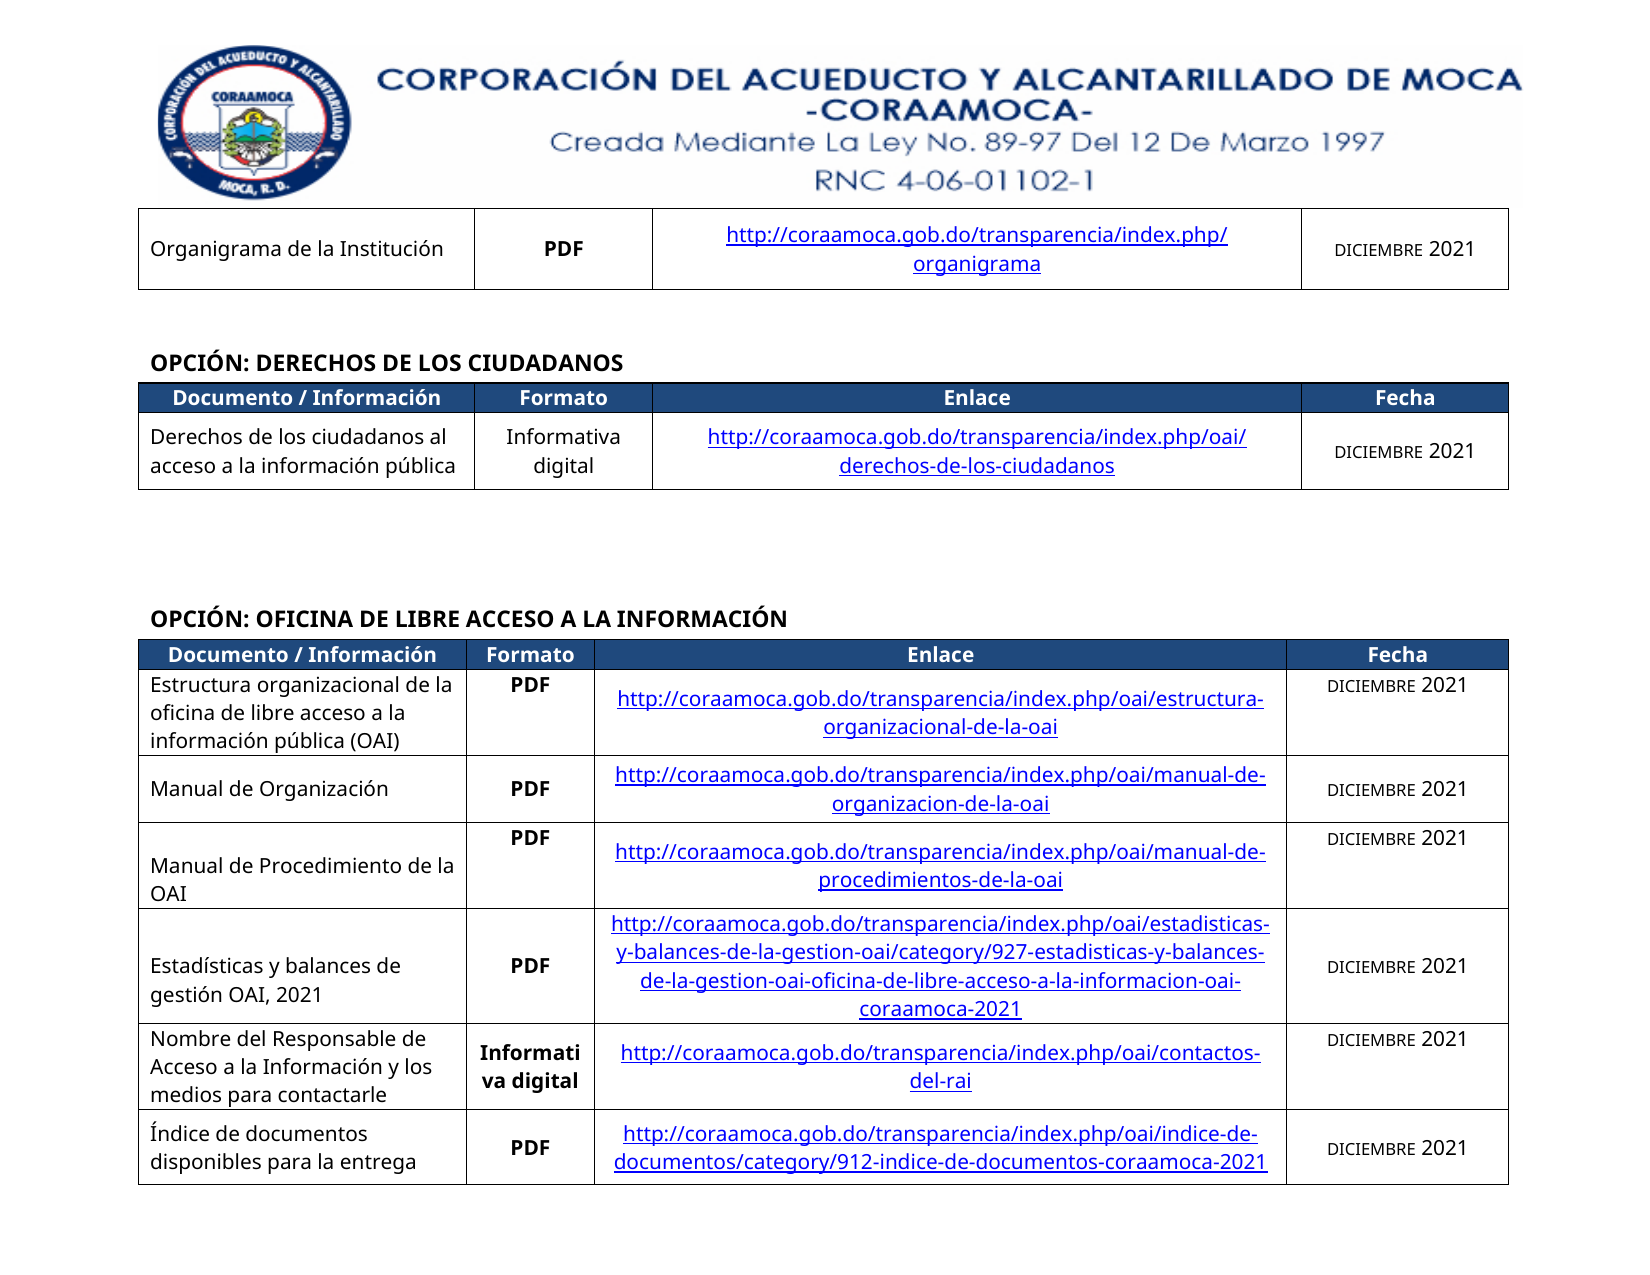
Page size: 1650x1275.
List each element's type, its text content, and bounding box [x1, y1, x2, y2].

table_cell DICIEMBRE 2021 [1287, 1110, 1508, 1184]
table_cell Informativa digital [475, 413, 652, 489]
table_cell DICIEMBRE 2021 [1287, 670, 1508, 755]
table_cell Índice de documentos disponibles para la entrega [139, 1110, 466, 1184]
table_cell Informativa digital [467, 1024, 594, 1109]
table_cell http://coraamoca.gob.do/transparencia/index.php/oai/estadisticas-y-balances-de-la-gestion-oai/category/927-estadisticas-y-balances-de-la-gestion-oai-oficina-de-libre-acceso-a-la-informacion-oai-coraamoca-2021 [595, 909, 1286, 1023]
table_header Formato [475, 384, 652, 412]
table_cell Nombre del Responsable de Acceso a la Información y los medios para contactarle [387, 1024, 466, 1109]
table_cell http://coraamoca.gob.do/transparencia/index.php/organigrama [653, 209, 1301, 289]
table_cell http://coraamoca.gob.do/transparencia/index.php/oai/estructura-organizacional-de-la-oai [595, 670, 1286, 755]
table_cell DICIEMBRE 2021 [1287, 823, 1508, 908]
table_cell DICIEMBRE 2021 [1287, 1024, 1508, 1109]
table_cell http://coraamoca.gob.do/transparencia/index.php/oai/manual-de-procedimientos-de-la-oai [595, 823, 1286, 908]
table_cell DICIEMBRE 2021 [1287, 756, 1508, 822]
table_header Fecha [1302, 384, 1508, 412]
table_cell DICIEMBRE 2021 [1302, 209, 1508, 289]
table_header Formato [467, 640, 594, 669]
table_header Fecha [1287, 640, 1508, 669]
table_cell Manual de Organización [139, 756, 466, 822]
table_cell Derechos de los ciudadanos al acceso a la información pública [139, 413, 474, 489]
table_cell Organigrama de la Institución [139, 209, 474, 289]
table_cell http://coraamoca.gob.do/transparencia/index.php/oai/derechos-de-los-ciudadanos [653, 413, 1301, 489]
table_cell DICIEMBRE 2021 [1302, 413, 1508, 489]
table_cell PDF [467, 823, 594, 908]
text OPCIÓN: OFICINA DE LIBRE ACCESO A LA INFORMACIÓN [150, 603, 1500, 634]
table_header Documento / Información [139, 384, 474, 412]
table_header Enlace [653, 384, 1301, 412]
table_cell PDF [467, 1110, 594, 1184]
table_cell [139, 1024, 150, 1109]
table_cell Estadísticas y balances de gestión OAI, 2021 [139, 909, 466, 1023]
table_cell http://coraamoca.gob.do/transparencia/index.php/oai/indice-de-documentos/category/912-indice-de-documentos-coraamoca-2021 [595, 1110, 1286, 1184]
table_cell PDF [467, 756, 594, 822]
table_cell Estructura organizacional de la oficina de libre acceso a la información pública (OAI) [139, 670, 466, 755]
picture [157, 45, 1524, 208]
table_cell http://coraamoca.gob.do/transparencia/index.php/oai/contactos-del-rai [595, 1024, 1286, 1109]
text OPCIÓN: DERECHOS DE LOS CIUDADANOS [150, 346, 1500, 378]
table_cell PDF [467, 909, 594, 1023]
table_header Enlace [595, 640, 1286, 669]
table_cell PDF [475, 209, 652, 289]
table_header Documento / Información [139, 640, 466, 669]
table_cell http://coraamoca.gob.do/transparencia/index.php/oai/manual-de-organizacion-de-la-oai [595, 756, 1286, 822]
table_cell Manual de Procedimiento de la OAI [139, 823, 466, 908]
table_cell PDF [467, 670, 594, 755]
table_cell DICIEMBRE 2021 [1287, 909, 1508, 1023]
